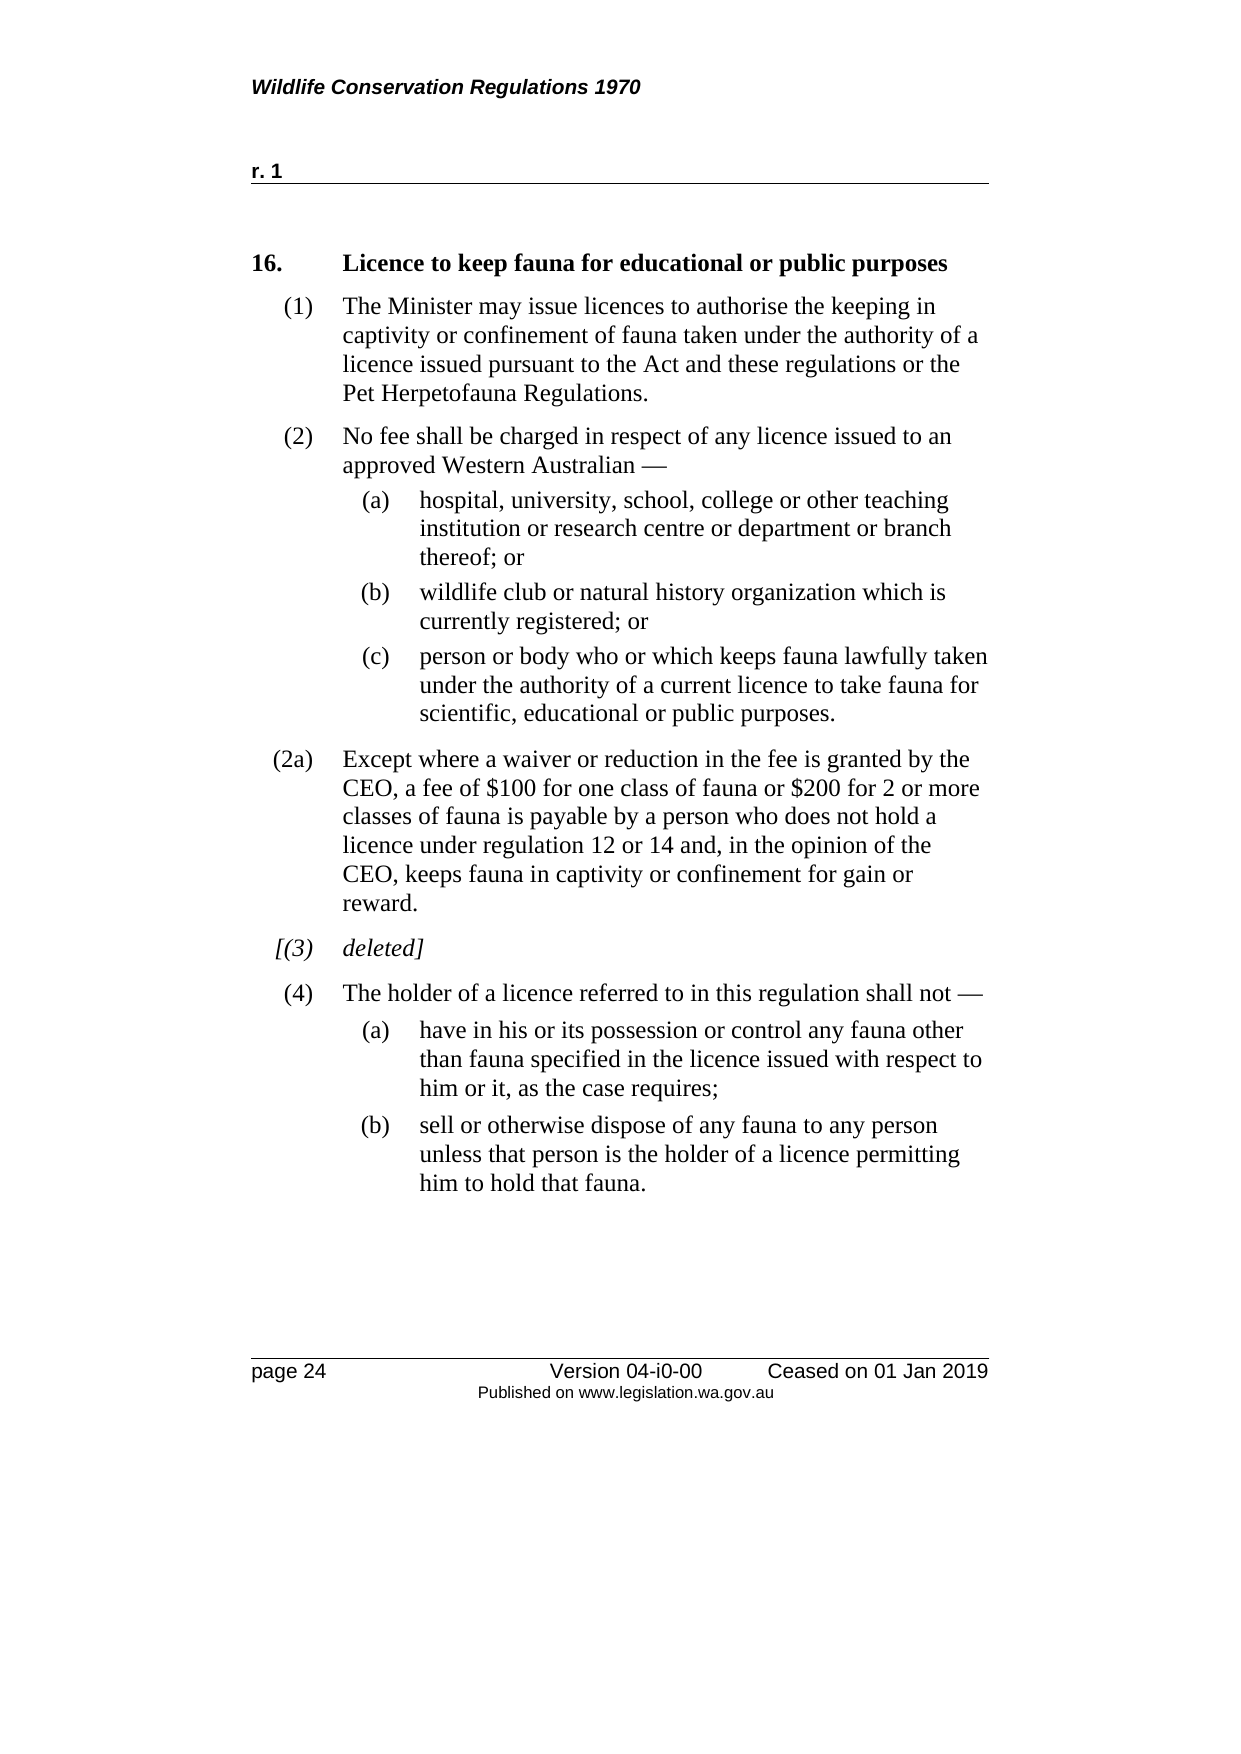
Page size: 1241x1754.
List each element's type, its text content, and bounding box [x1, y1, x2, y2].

text (2a) Except where a waiver or reduction in the fee is granted by the CEO, a fee of $100 for one class of fauna or $200 for 2 or more classes of fauna is payable by a person who does not hold a licence under regulation 12 or 14 and, in the opinion of the CEO, keeps fauna in captivity or confinement for gain or reward. [251, 744, 989, 916]
text (b) wildlife club or natural history organization which is currently registered; or [251, 577, 989, 635]
text (a) hospital, university, school, college or other teaching institution or research centre or department or branch thereof; or [251, 485, 989, 571]
text (b) sell or otherwise dispose of any fauna to any person unless that person is the holder of a licence permitting him to hold that fauna. [251, 1110, 989, 1196]
text (4) The holder of a licence referred to in this regulation shall not — [251, 978, 989, 1007]
text (1) The Minister may issue licences to authorise the keeping in captivity or confinement of fauna taken under the authority of a licence issued pursuant to the Act and these regulations or the Pet Herpetofauna Regulations. [251, 291, 989, 406]
text (a) have in his or its possession or control any fauna other than fauna specified in the licence issued with respect to him or it, as the case requires; [251, 1016, 989, 1102]
text (c) person or body who or which keeps fauna lawfully taken under the authority of a current licence to take fauna for scientific, educational or public purposes. [251, 641, 989, 727]
text (2) No fee shall be charged in respect of any licence issued to an approved Western Australian — [251, 421, 989, 478]
subtitle 16. Licence to keep fauna for educational or public purposes [251, 248, 989, 277]
text [(3) deleted] [251, 933, 989, 962]
